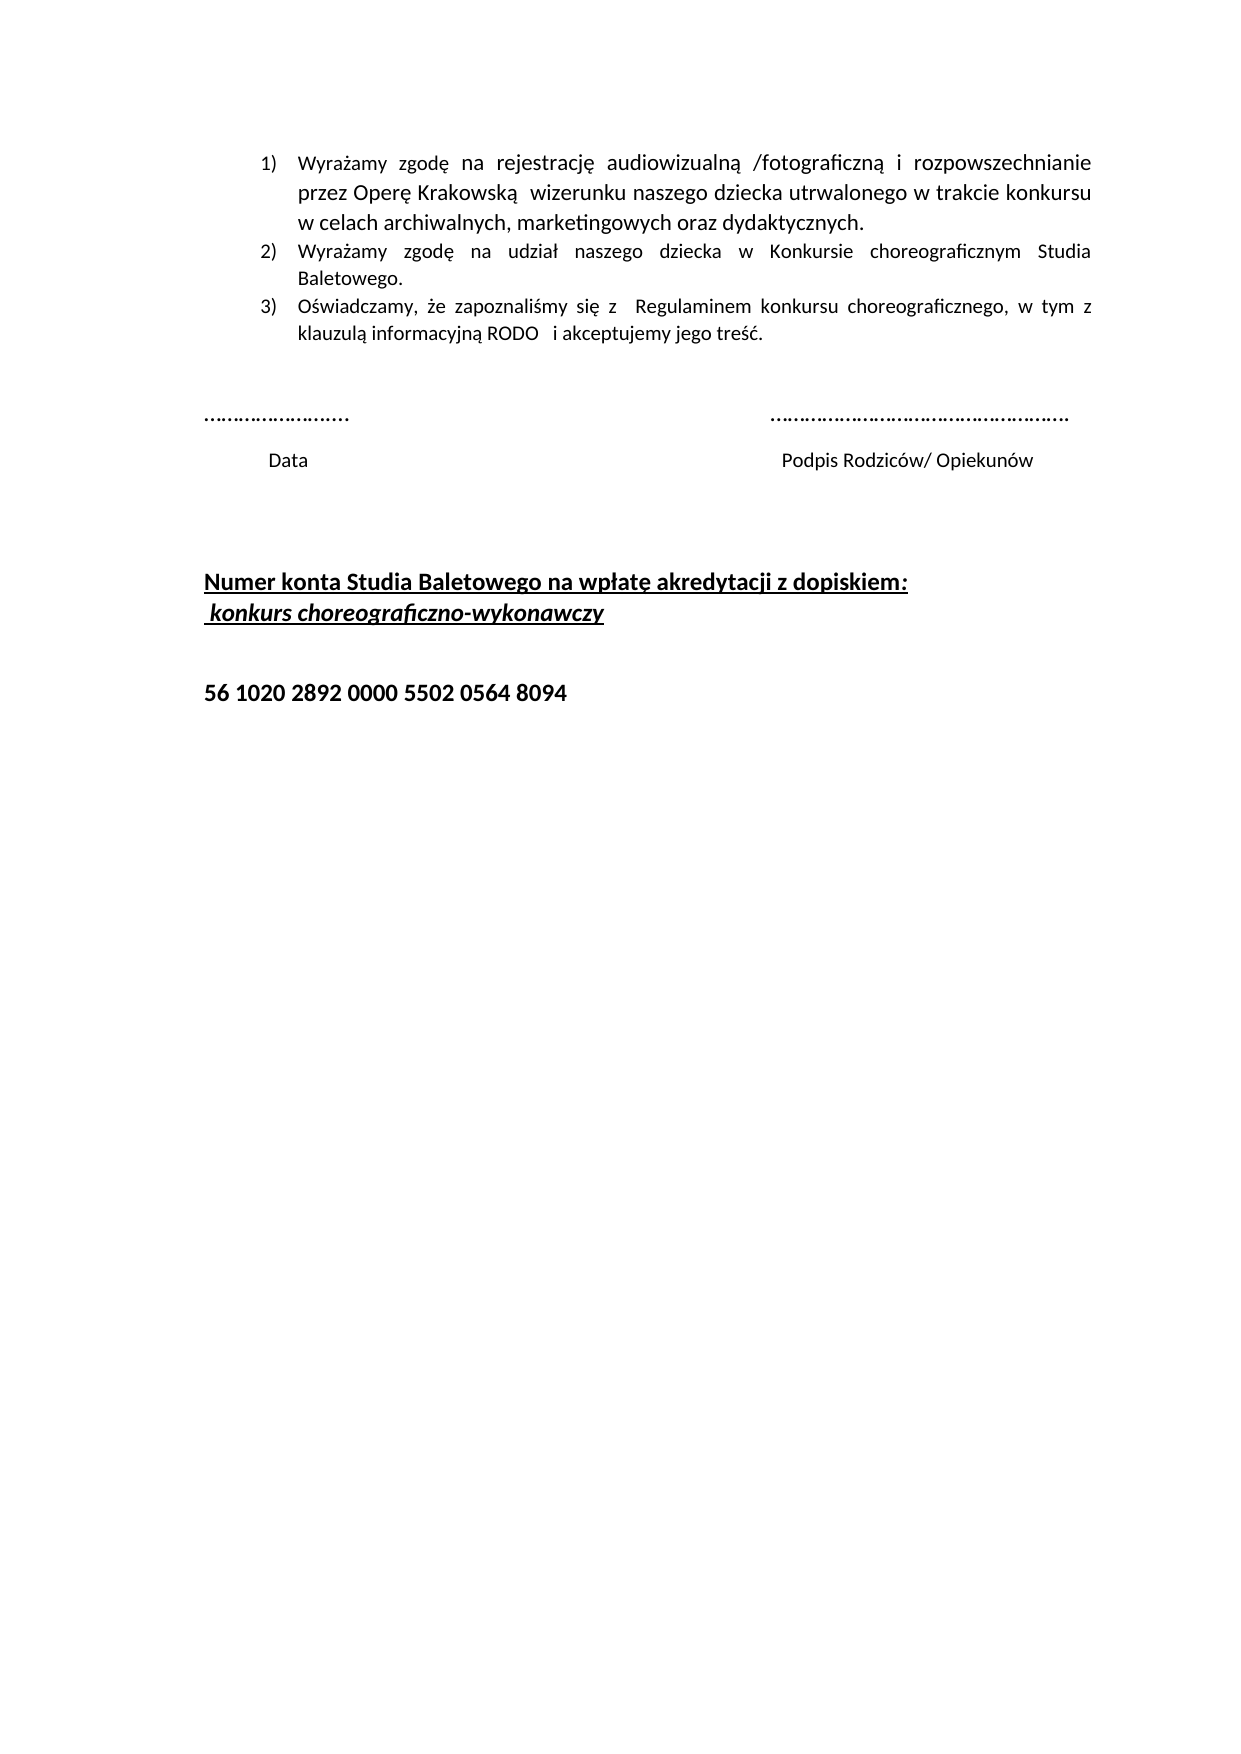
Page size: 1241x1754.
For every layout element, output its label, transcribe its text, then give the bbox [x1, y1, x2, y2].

text 56 1020 2892 0000 5502 0564 8094 [204, 677, 1093, 707]
text konkurs choreograficzno-wykonawczy [204, 597, 1093, 627]
list Oświadczamy, że zapoznaliśmy się z Regulaminem konkursu choreograficznego, w tym z klauzulą informacyjną RODO i akceptujemy jego treść. [260, 293, 1093, 346]
text Data Podpis Rodziców/ Opiekunów [221, 447, 1093, 472]
text ………………….... ……………………………………………. [148, 397, 1093, 428]
list Wyrażamy zgodę na rejestrację audiowizualną /fotograficzną i rozpowszechnianie przez Operę Krakowską wizerunku naszego dziecka utrwalonego w trakcie konkursu w celach archiwalnych, marketingowych oraz dydaktycznych. [260, 148, 1093, 236]
text Numer konta Studia Baletowego na wpłatę akredytacji z dopiskiem: [204, 566, 1093, 597]
list Wyrażamy zgodę na udział naszego dziecka w Konkursie choreograficznym Studia Baletowego. [260, 238, 1093, 291]
